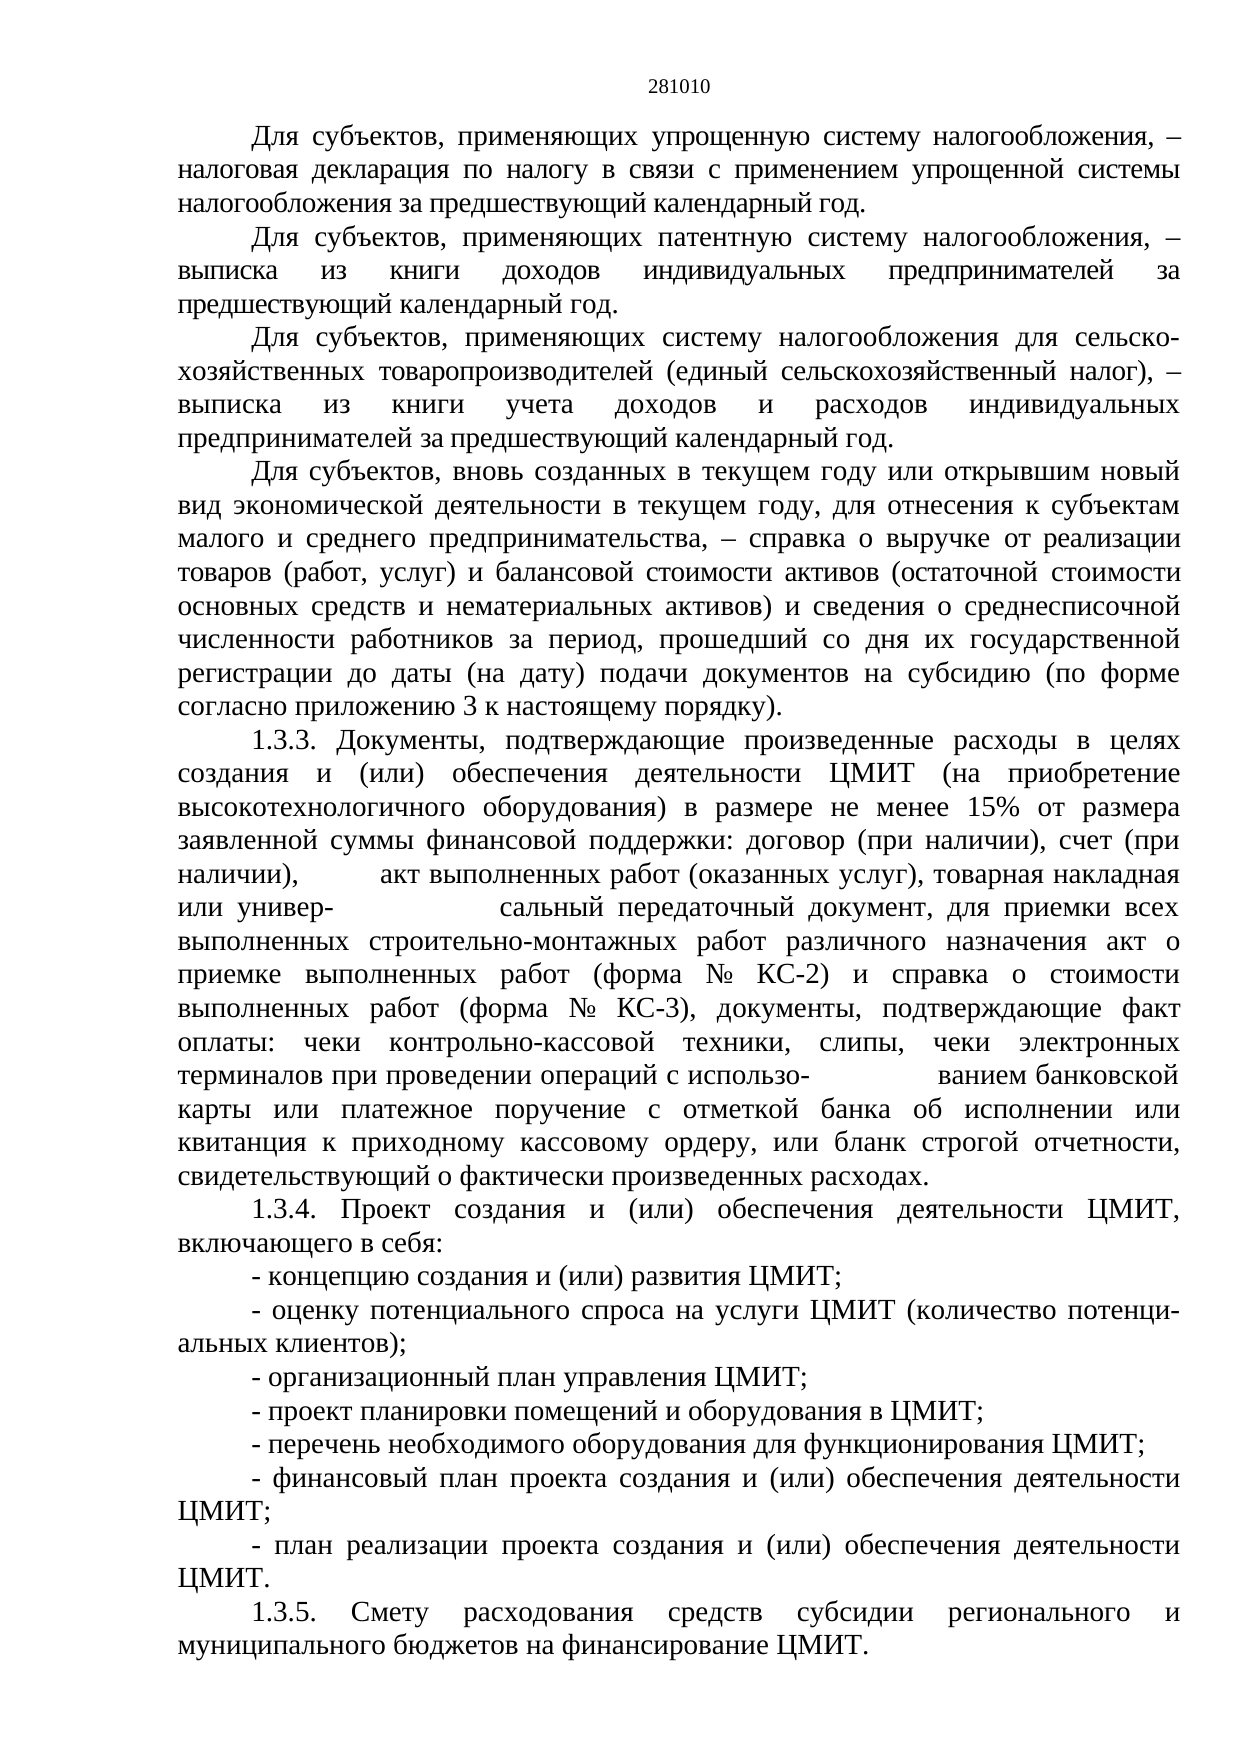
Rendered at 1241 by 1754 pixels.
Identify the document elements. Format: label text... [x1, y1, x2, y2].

text Для субъектов, применяющих систему налогообложения для сельско- хозяйственных товаропроизводителей (единый сельскохозяйственный налог), – выписка из книги учета доходов и расходов индивидуальных предпринимателей за предшествующий календарный год. [177, 319, 1181, 453]
text - план реализации проекта создания и (или) обеспечения деятельности ЦМИТ. [177, 1527, 1181, 1594]
text - концепцию создания и (или) развития ЦМИТ; [177, 1258, 1181, 1292]
text 1.3.4. Проект создания и (или) обеспечения деятельности ЦМИТ, включающего в себя: [177, 1191, 1181, 1258]
text - финансовый план проекта создания и (или) обеспечения деятельности ЦМИТ; [177, 1460, 1181, 1527]
text - организационный план управления ЦМИТ; [177, 1359, 1181, 1393]
text 1.3.5. Смету расходования средств субсидии регионального и муниципального бюджетов на финансирование ЦМИТ. [177, 1594, 1181, 1661]
text 1.3.3. Документы, подтверждающие произведенные расходы в целях создания и (или) обеспечения деятельности ЦМИТ (на приобретение высокотехнологичного оборудования) в размере не менее 15% от размера заявленной суммы финансовой поддержки: договор (при наличии), счет (при наличии), акт выполненных работ (оказанных услуг), товарная накладная или универ- сальный передаточный документ, для приемки всех выполненных строительно-монтажных работ различного назначения акт о приемке выполненных работ (форма № КС-2) и справка о стоимости выполненных работ (форма № КС-3), документы, подтверждающие факт оплаты: чеки контрольно-кассовой техники, слипы, чеки электронных терминалов при проведении операций с использо- ванием банковской карты или платежное поручение с отметкой банка об исполнении или квитанция к приходному кассовому ордеру, или бланк строгой отчетности, свидетельствующий о фактически произведенных расходах. [177, 722, 1181, 923]
text 1.3.3. Документы, подтверждающие произведенные расходы в целях создания и (или) обеспечения деятельности ЦМИТ (на приобретение высокотехнологичного оборудования) в размере не менее 15% от размера заявленной суммы финансовой поддержки: договор (при наличии), счет (при наличии), акт выполненных работ (оказанных услуг), товарная накладная или универ- сальный передаточный документ, для приемки всех выполненных строительно-монтажных работ различного назначения акт о приемке выполненных работ (форма № КС-2) и справка о стоимости выполненных работ (форма № КС-3), документы, подтверждающие факт оплаты: чеки контрольно-кассовой техники, слипы, чеки электронных терминалов при проведении операций с использо- ванием банковской карты или платежное поручение с отметкой банка об исполнении или квитанция к приходному кассовому ордеру, или бланк строгой отчетности, свидетельствующий о фактически произведенных расходах. [177, 990, 1181, 1191]
text Для субъектов, применяющих упрощенную систему налогообложения, –налоговая декларация по налогу в связи с применением упрощенной системы налогообложения за предшествующий календарный год. [177, 118, 1181, 219]
text - перечень необходимого оборудования для функционирования ЦМИТ; [177, 1426, 1181, 1460]
text Для субъектов, вновь созданных в текущем году или открывшим новый вид экономической деятельности в текущем году, для отнесения к субъектам малого и среднего предпринимательства, – справка о выручке от реализации товаров (работ, услуг) и балансовой стоимости активов (остаточной стоимости основных средств и нематериальных активов) и сведения о среднесписочной численности работников за период, прошедший со дня их государственной регистрации до даты (на дату) подачи документов на субсидию (по форме согласно приложению 3 к настоящему порядку). [177, 453, 1181, 722]
text - проект планировки помещений и оборудования в ЦМИТ; [177, 1393, 1181, 1426]
text Для субъектов, применяющих патентную систему налогообложения, – выписка из книги доходов индивидуальных предпринимателей за предшествующий календарный год. [177, 219, 1181, 319]
text - оценку потенциального спроса на услуги ЦМИТ (количество потенци- альных клиентов); [177, 1292, 1181, 1359]
